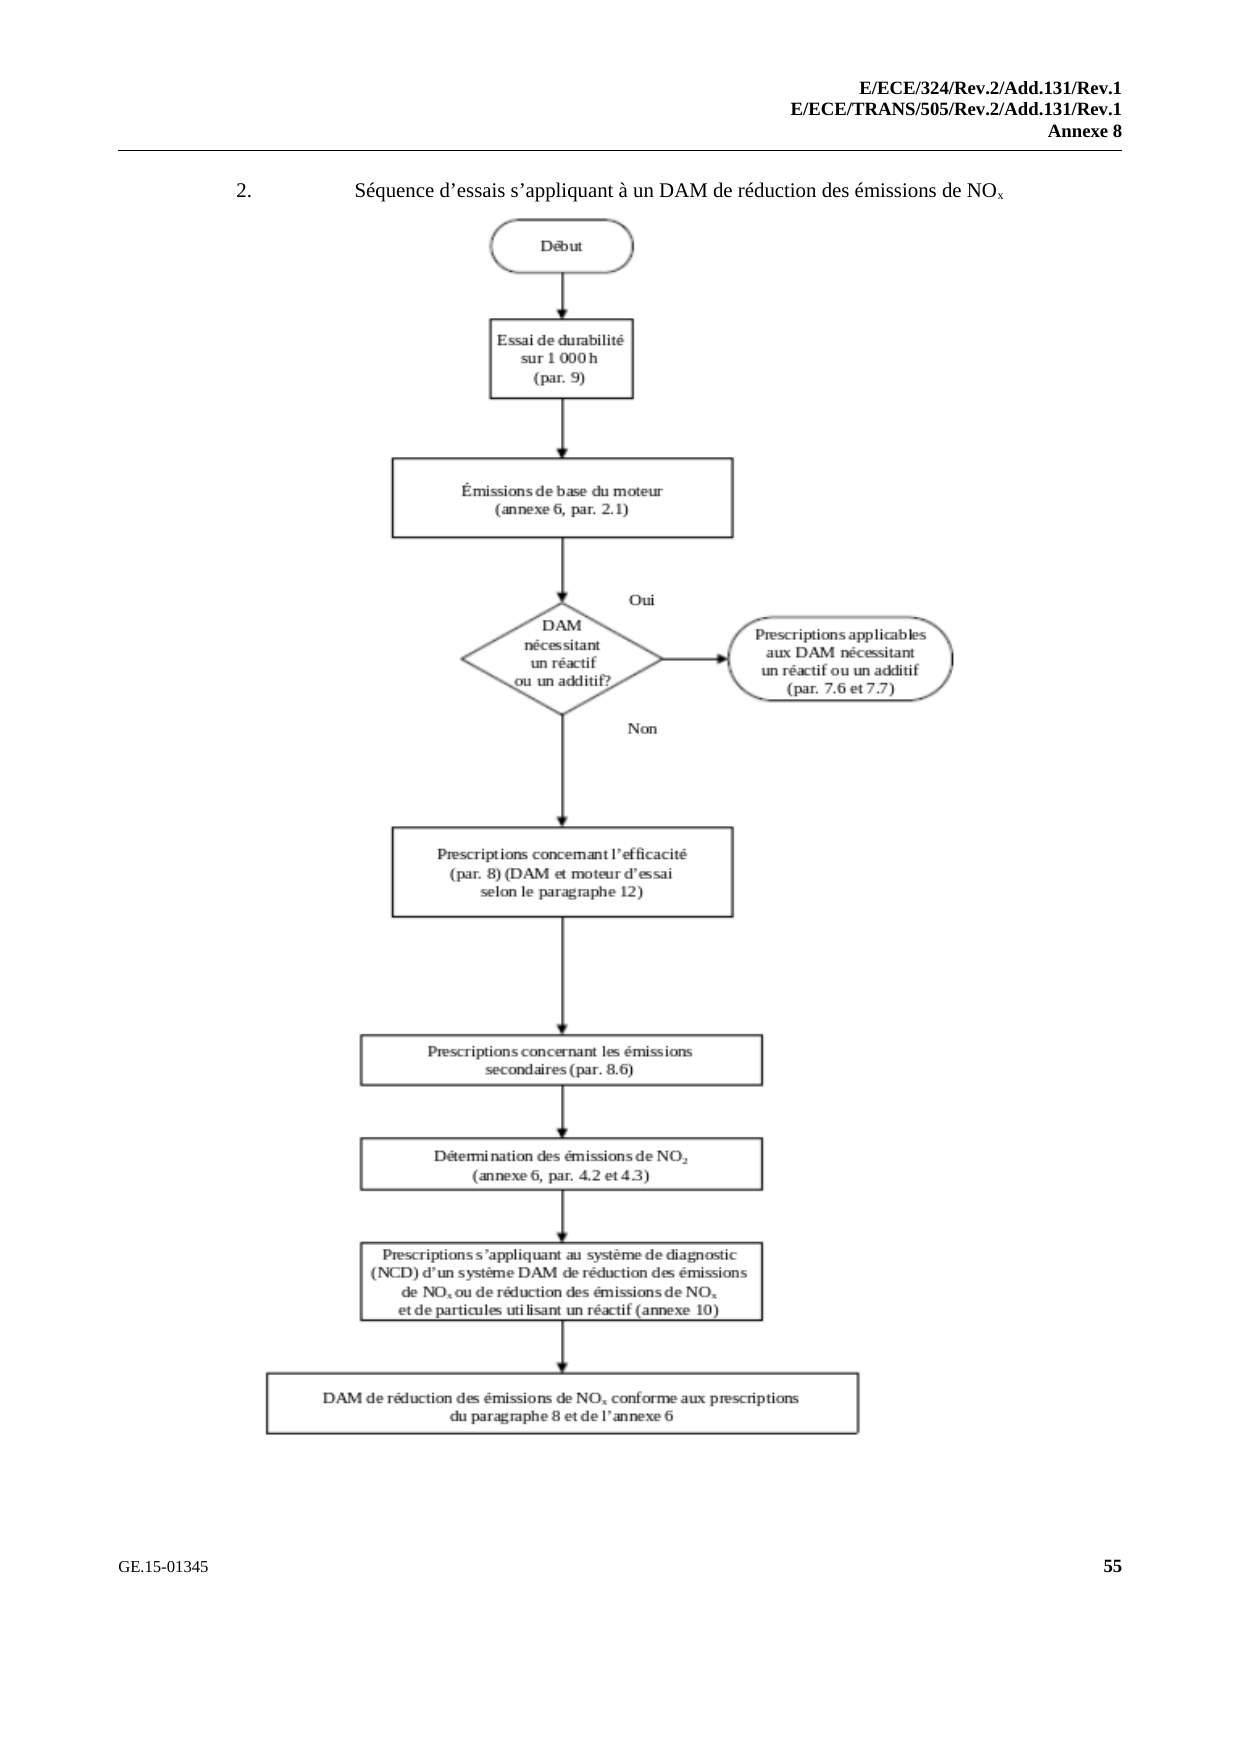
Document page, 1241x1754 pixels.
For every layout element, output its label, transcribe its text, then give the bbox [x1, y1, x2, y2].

text 2. Séquence d’essais s’appliquant à un DAM de réduction des émissions de NOx [236, 177, 1004, 202]
